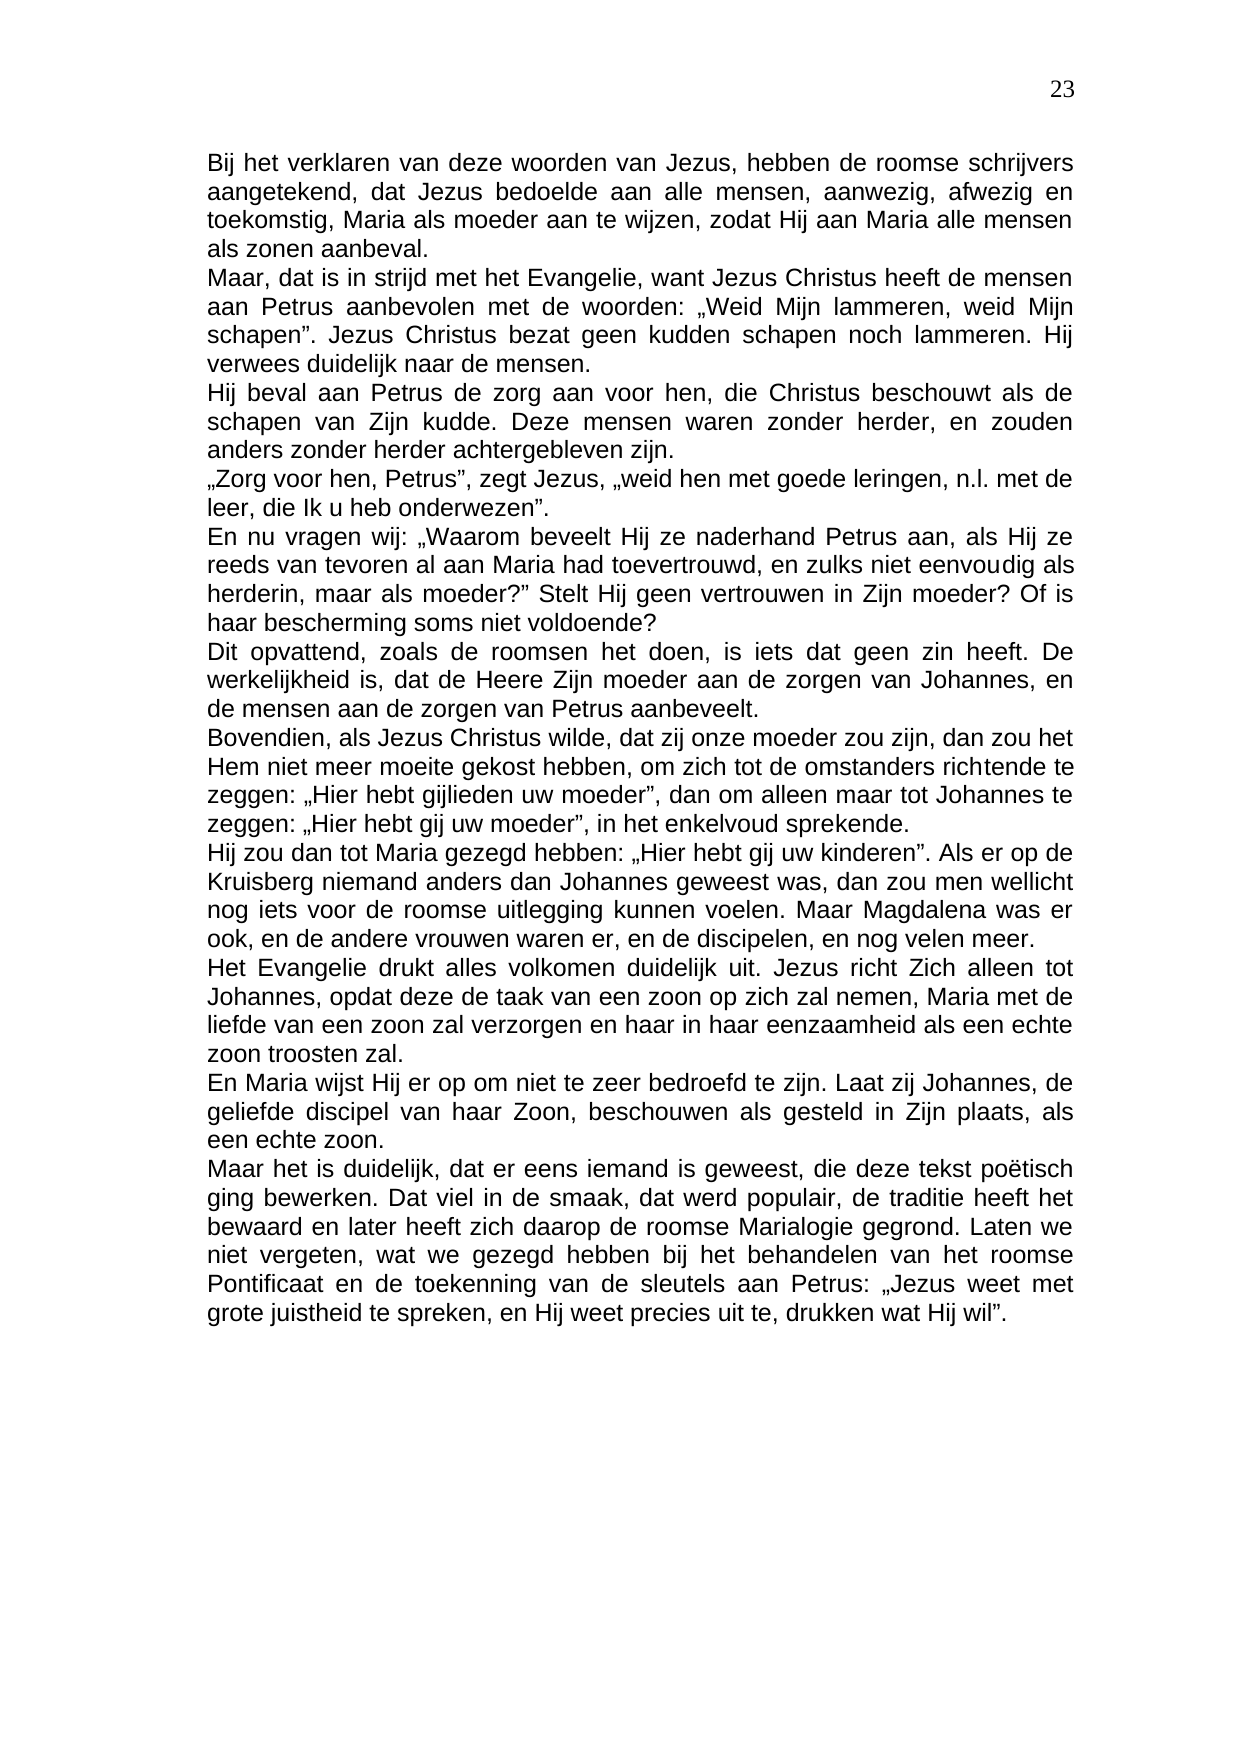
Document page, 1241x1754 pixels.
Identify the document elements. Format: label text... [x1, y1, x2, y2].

text Hij beval aan Petrus de zorg aan voor hen, die Christus beschouwt als de schapen van Zijn kudde. Deze mensen waren zonder herder, en zouden anders zonder herder achtergebleven zijn. [207, 378, 1075, 464]
text Bij het verklaren van deze woorden van Jezus, hebben de roomse schrijvers aangetekend, dat Jezus bedoelde aan alle mensen, aanwezig, afwezig en toekomstig, Maria als moeder aan te wijzen, zodat Hij aan Maria alle mensen als zonen aanbeval. [207, 148, 1075, 263]
text Maar het is duidelijk, dat er eens iemand is geweest, die deze tekst poëtisch ging bewerken. Dat viel in de smaak, dat werd populair, de traditie heeft het bewaard en later heeft zich daarop de roomse Marialogie gegrond. Laten we niet vergeten, wat we gezegd hebben bij het behandelen van het roomse Pontificaat en de toekenning van de sleutels aan Petrus: „Jezus weet met grote juistheid te spreken, en Hij weet precies uit te, drukken wat Hij wil”. [207, 1154, 1075, 1326]
text Maar, dat is in strijd met het Evangelie, want Jezus Christus heeft de mensen aan Petrus aanbevolen met de woorden: „Weid Mijn lammeren, weid Mijn schapen”. Jezus Christus bezat geen kudden schapen noch lammeren. Hij verwees duidelijk naar de mensen. [207, 263, 1075, 378]
text Hij zou dan tot Maria gezegd hebben: „Hier hebt gij uw kinderen”. Als er op de Kruisberg niemand anders dan Johannes geweest was, dan zou men wellicht nog iets voor de roomse uitlegging kunnen voelen. Maar Magdalena was er ook, en de andere vrouwen waren er, en de discipelen, en nog velen meer. [207, 838, 1075, 953]
text Dit opvattend, zoals de roomsen het doen, is iets dat geen zin heeft. De werkelijkheid is, dat de Heere Zijn moeder aan de zorgen van Johannes, en de mensen aan de zorgen van Petrus aanbeveelt. [207, 636, 1075, 723]
text Bovendien, als Jezus Christus wilde, dat zij onze moeder zou zijn, dan zou het Hem niet meer moeite gekost hebben, om zich tot de omstanders richtende te zeggen: „Hier hebt gijlieden uw moeder”, dan om alleen maar tot Johannes te zeggen: „Hier hebt gij uw moeder”, in het enkelvoud sprekende. [207, 723, 1075, 838]
text En nu vragen wij: „Waarom beveelt Hij ze naderhand Petrus aan, als Hij ze reeds van tevoren al aan Maria had toevertrouwd, en zulks niet eenvoudig als herderin, maar als moeder?” Stelt Hij geen vertrouwen in Zijn moeder? Of is haar bescherming soms niet voldoende? [207, 521, 1075, 636]
text „Zorg voor hen, Petrus”, zegt Jezus, „weid hen met goede leringen, n.l. met de leer, die Ik u heb onderwezen”. [207, 464, 1075, 521]
text Het Evangelie drukt alles volkomen duidelijk uit. Jezus richt Zich alleen tot Johannes, opdat deze de taak van een zoon op zich zal nemen, Maria met de liefde van een zoon zal verzorgen en haar in haar eenzaamheid als een echte zoon troosten zal. [207, 953, 1075, 1068]
text En Maria wijst Hij er op om niet te zeer bedroefd te zijn. Laat zij Johannes, de geliefde discipel van haar Zoon, beschouwen als gesteld in Zijn plaats, als een echte zoon. [207, 1068, 1075, 1154]
